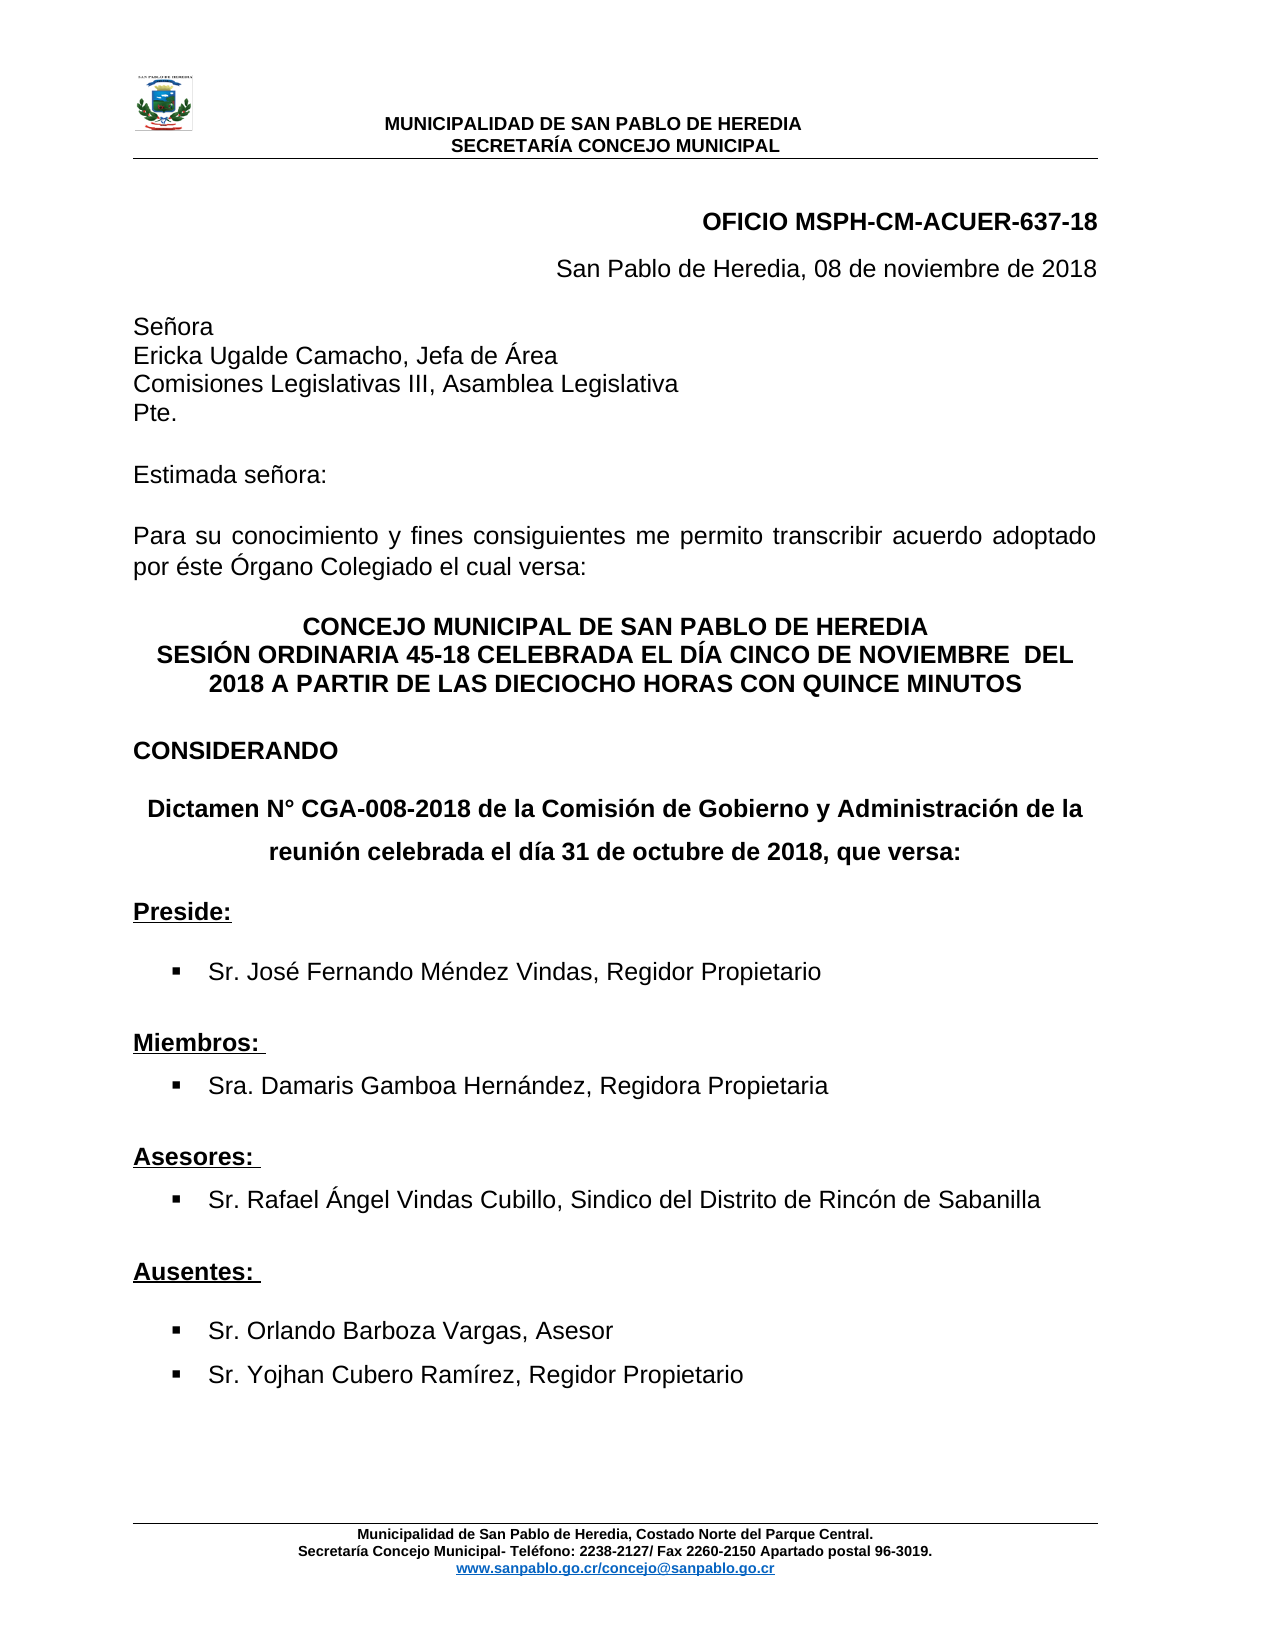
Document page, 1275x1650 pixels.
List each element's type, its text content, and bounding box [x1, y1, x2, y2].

text Asesores: [133, 1142, 1098, 1171]
text Comisiones Legislativas III, Asamblea Legislativa [133, 369, 1098, 398]
text Pte. [133, 398, 1098, 427]
text Ericka Ugalde Camacho, Jefa de Área [133, 341, 1098, 369]
list Sr. José Fernando Méndez Vindas, Regidor Propietario [170, 957, 1098, 985]
text CONCEJO MUNICIPAL DE SAN PABLO DE HEREDIA [133, 612, 1098, 641]
text Para su conocimiento y fines consiguientes me permito transcribir acuerdo adoptado por éste Órgano Colegiado el cual versa: [133, 521, 1098, 581]
text CONSIDERANDO [133, 736, 1098, 765]
list Sr. Yojhan Cubero Ramírez, Regidor Propietario [170, 1359, 1098, 1388]
list Sra. Damaris Gamboa Hernández, Regidora Propietaria [170, 1071, 1098, 1100]
text Dictamen N° CGA-008-2018 de la Comisión de Gobierno y Administración de la reunión celebrada el día 31 de octubre de 2018, que versa: [133, 794, 1098, 866]
text Señora [133, 312, 1098, 341]
text Preside: [133, 897, 1098, 926]
text Miembros: [133, 1028, 1098, 1057]
text Ausentes: [133, 1257, 1098, 1285]
list Sr. Orlando Barboza Vargas, Asesor [170, 1316, 1098, 1345]
list Sr. Rafael Ángel Vindas Cubillo, Sindico del Distrito de Rincón de Sabanilla [170, 1185, 1098, 1214]
text OFICIO MSPH-CM-ACUER-637-18 [133, 207, 1098, 235]
text Estimada señora: [133, 460, 1098, 489]
text SESIÓN ORDINARIA 45-18 CELEBRADA EL DÍA CINCO DE NOVIEMBRE DEL 2018 A PARTIR DE LAS DIECIOCHO HORAS CON QUINCE MINUTOS [133, 641, 1098, 698]
text San Pablo de Heredia, 08 de noviembre de 2018 [133, 254, 1098, 283]
